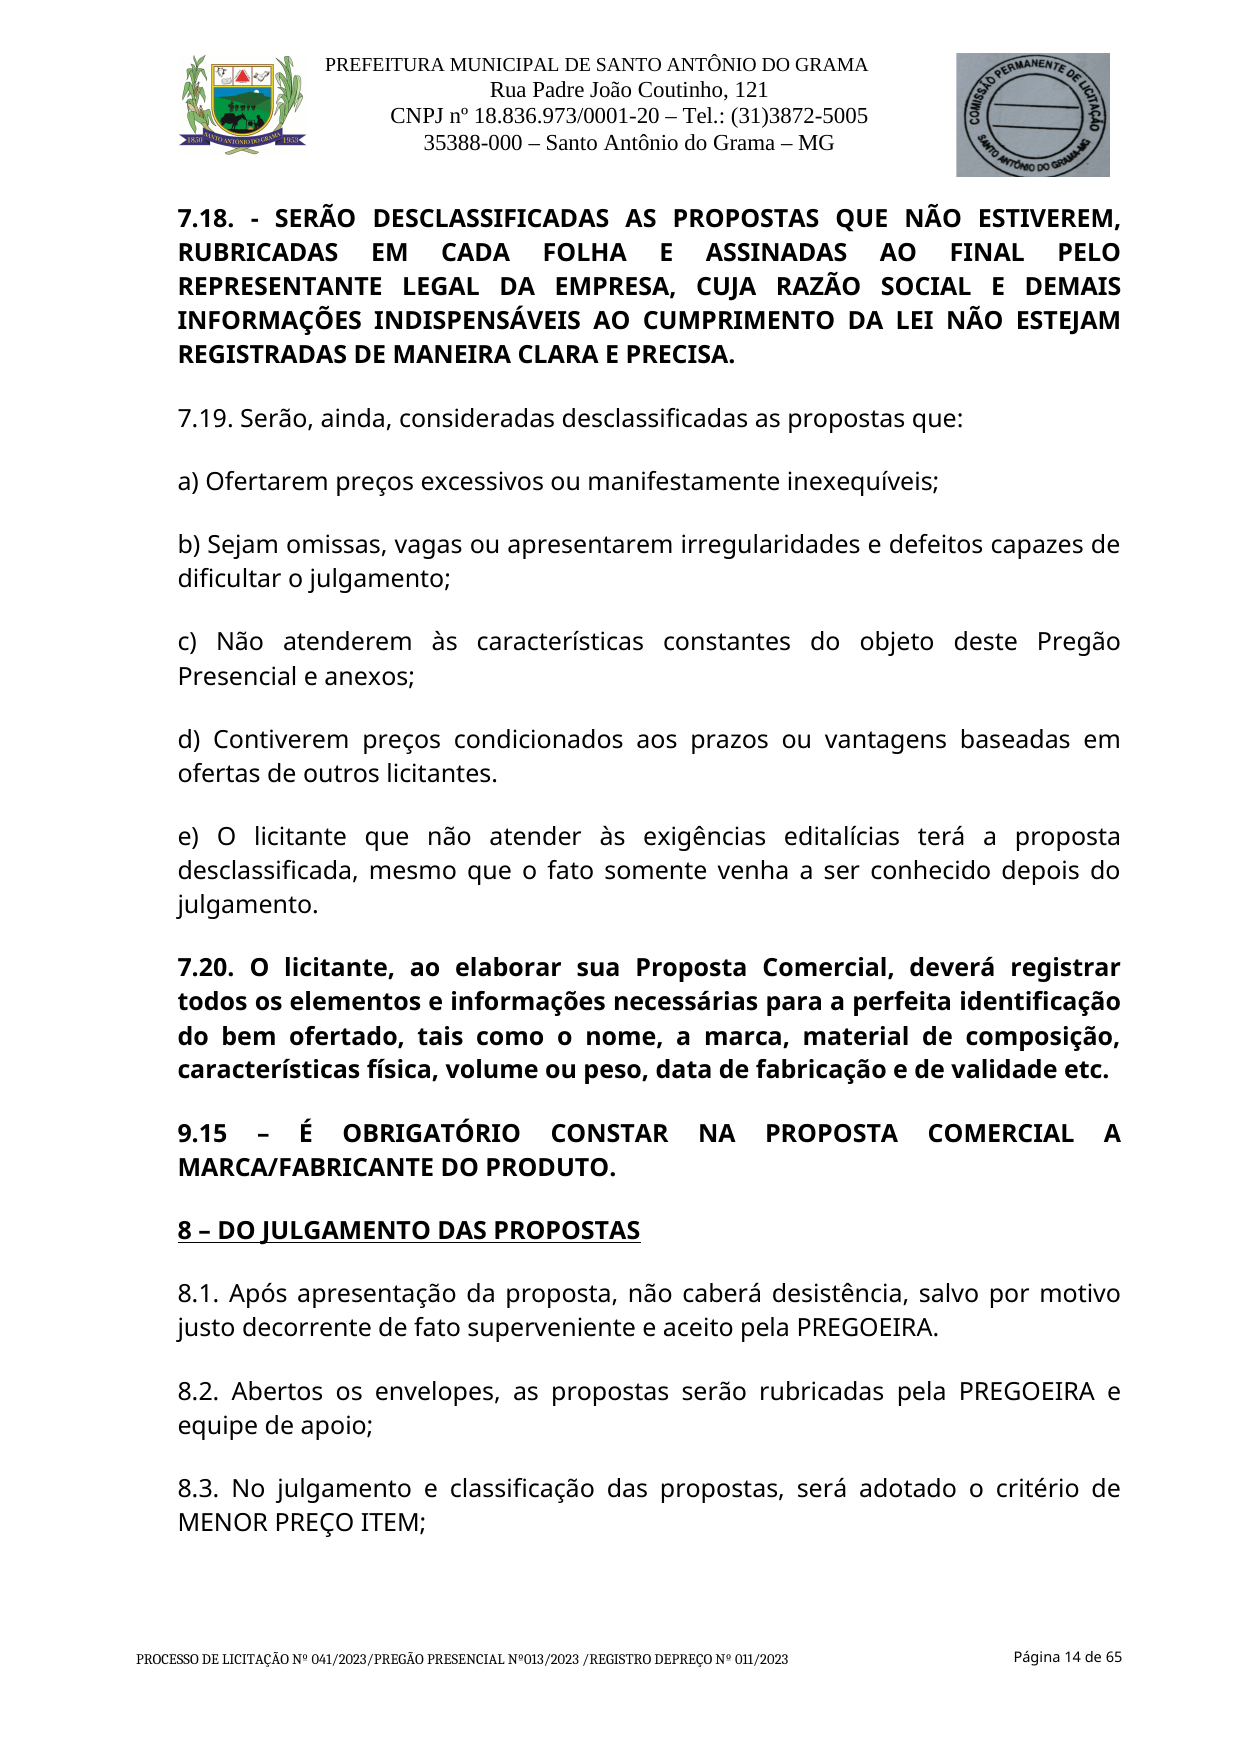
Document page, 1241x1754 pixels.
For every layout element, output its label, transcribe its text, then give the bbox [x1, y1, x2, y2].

text 9.15 – É OBRIGATÓRIO CONSTAR NA PROPOSTA COMERCIAL A MARCA/FABRICANTE DO PRODUTO. [177, 1115, 1122, 1183]
text 7.20. O licitante, ao elaborar sua Proposta Comercial, deverá registrar todos os elementos e informações necessárias para a perfeita identificação do bem ofertado, tais como o nome, a marca, material de composição, características física, volume ou peso, data de fabricação e de validade etc. [177, 950, 1122, 1086]
text 8.3. No julgamento e classificação das propostas, será adotado o critério de MENOR PREÇO ITEM; [177, 1471, 1122, 1539]
text 7.19. Serão, ainda, consideradas desclassificadas as propostas que: [177, 400, 1122, 434]
picture [956, 53, 1110, 177]
picture [178, 55, 307, 155]
text d) Contiverem preços condicionados aos prazos ou vantagens baseadas em ofertas de outros licitantes. [177, 721, 1122, 789]
text 8.1. Após apresentação da proposta, não caberá desistência, salvo por motivo justo decorrente de fato superveniente e aceito pela PREGOEIRA. [177, 1276, 1122, 1344]
text a) Ofertarem preços excessivos ou manifestamente inexequíveis; [177, 463, 1122, 498]
text b) Sejam omissas, vagas ou apresentarem irregularidades e defeitos capazes de dificultar o julgamento; [177, 527, 1122, 595]
text 7.18. - SERÃO DESCLASSIFICADAS AS PROPOSTAS QUE NÃO ESTIVEREM, RUBRICADAS EM CADA FOLHA E ASSINADAS AO FINAL PELO REPRESENTANTE LEGAL DA EMPRESA, CUJA RAZÃO SOCIAL E DEMAIS INFORMAÇÕES INDISPENSÁVEIS AO CUMPRIMENTO DA LEI NÃO ESTEJAM REGISTRADAS DE MANEIRA CLARA E PRECISA. [177, 201, 1122, 371]
text 8 – DO JULGAMENTO DAS PROPOSTAS [177, 1213, 1122, 1247]
text e) O licitante que não atender às exigências editalícias terá a proposta desclassificada, mesmo que o fato somente venha a ser conhecido depois do julgamento. [177, 819, 1122, 921]
text c) Não atenderem às características constantes do objeto deste Pregão Presencial e anexos; [177, 624, 1122, 692]
text 8.2. Abertos os envelopes, as propostas serão rubricadas pela PREGOEIRA e equipe de apoio; [177, 1373, 1122, 1441]
